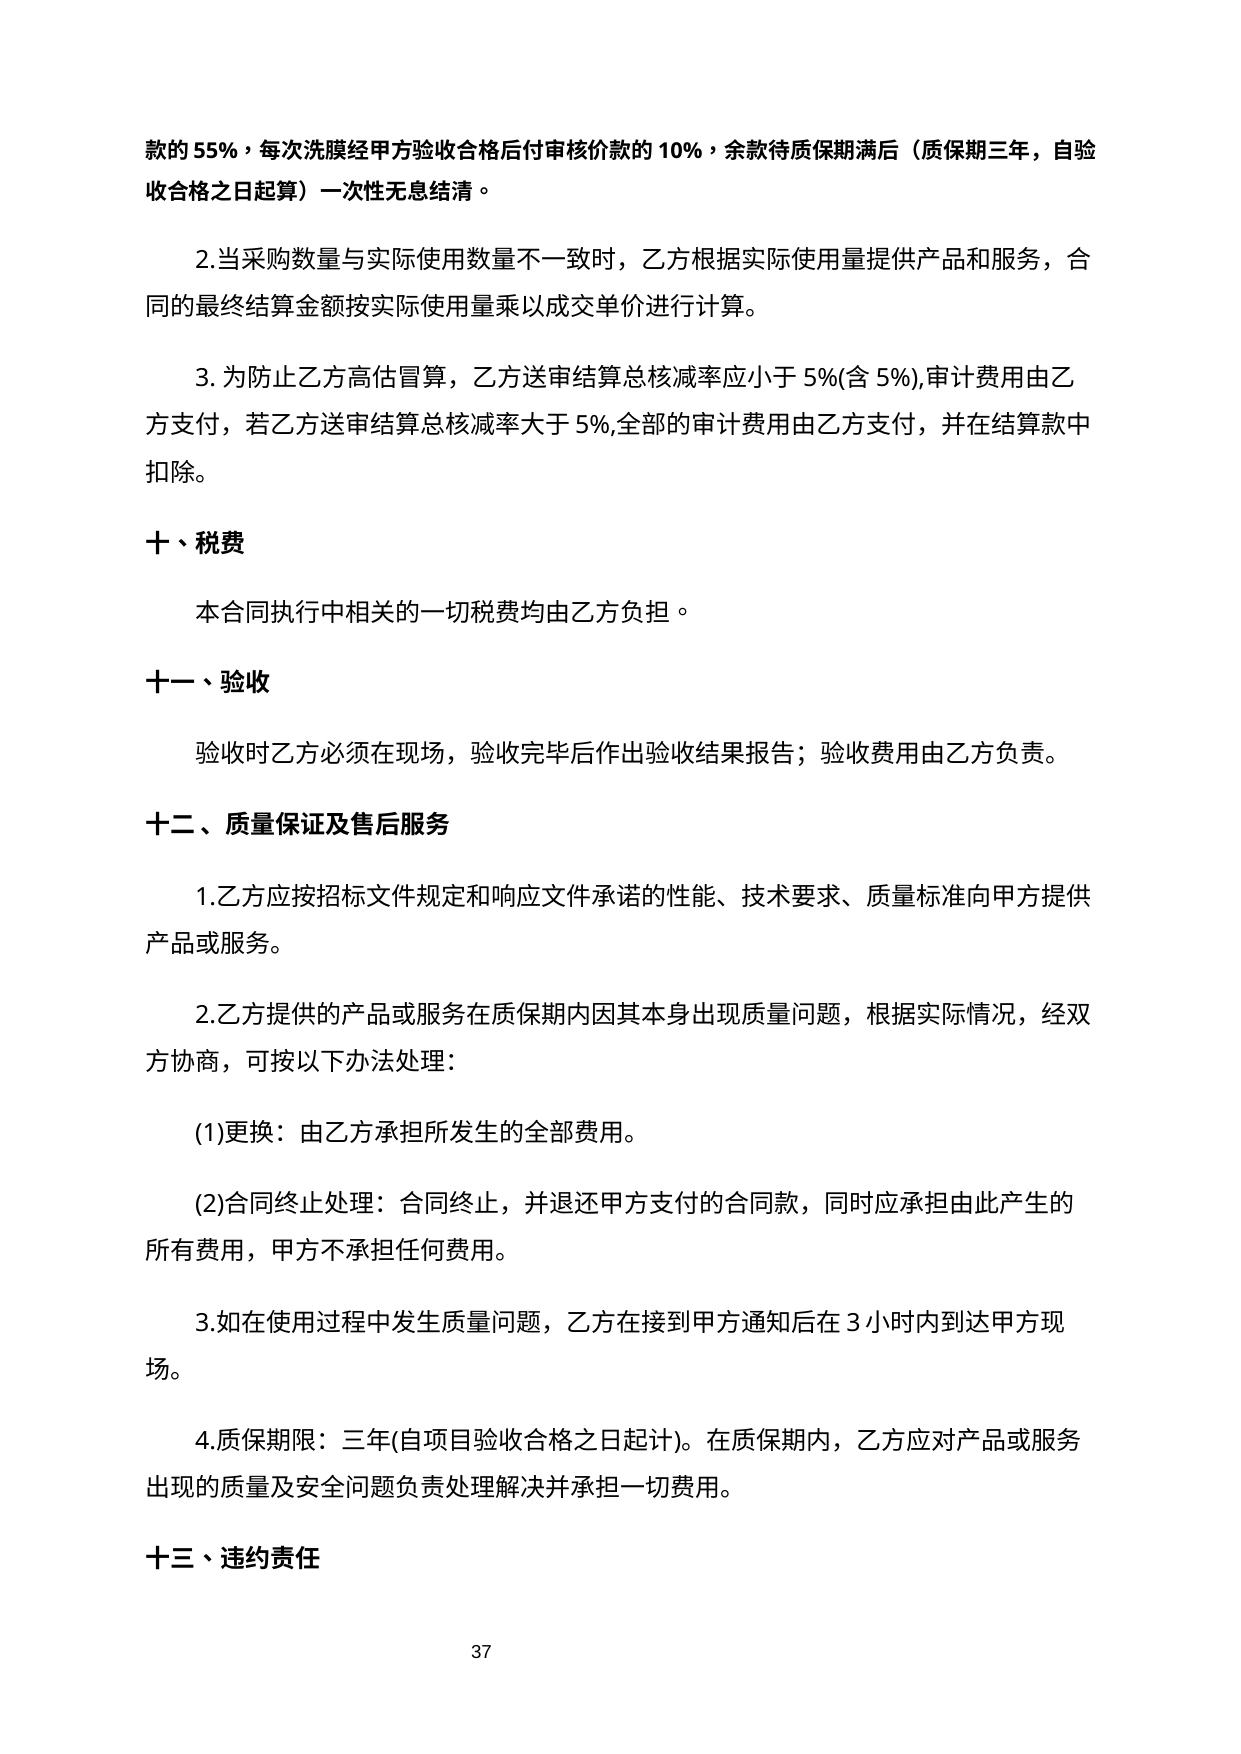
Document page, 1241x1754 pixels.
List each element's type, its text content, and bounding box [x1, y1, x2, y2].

text (1)更换：由乙方承担所发生的全部费用。 [145, 1113, 1097, 1149]
text 4.质保期限：三年(自项目验收合格之日起计)。在质保期内，乙方应对产品或服务出现的质量及安全问题负责处理解决并承担一切费用。 [145, 1420, 1097, 1503]
text (2)合同终止处理：合同终止，并退还甲方支付的合同款，同时应承担由此产生的所有费用，甲方不承担任何费用。 [145, 1184, 1097, 1267]
text 十、税费 [145, 523, 1097, 559]
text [145, 133, 1097, 206]
text 验收时乙方必须在现场，验收完毕后作出验收结果报告；验收费用由乙方负责。 [145, 734, 1097, 770]
text 2.乙方提供的产品或服务在质保期内因其本身出现质量问题，根据实际情况，经双方协商，可按以下办法处理： [145, 994, 1097, 1078]
text 十二 、质量保证及售后服务 [145, 805, 1097, 841]
text 3. 为防止乙方高估冒算，乙方送审结算总核减率应小于 5%(含5%),审计费用由乙方支付，若乙方送审结算总核减率大于5%,全部的审计费用由乙方支付，并在结算款中扣除。 [145, 358, 1097, 488]
text 1.乙方应按招标文件规定和响应文件承诺的性能、技术要求、质量标准向甲方提供产品或服务。 [145, 876, 1097, 959]
text 2.当采购数量与实际使用数量不一致时，乙方根据实际使用量提供产品和服务，合同的最终结算金额按实际使用量乘以成交单价进行计算。 [145, 240, 1097, 323]
text 十三、违约责任 [145, 1538, 1097, 1575]
text 本合同执行中相关的一切税费均由乙方负担。 [145, 594, 1097, 628]
text 3.如在使用过程中发生质量问题，乙方在接到甲方通知后在3小时内到达甲方现场。 [145, 1302, 1097, 1385]
text 十一、验收 [145, 663, 1097, 699]
